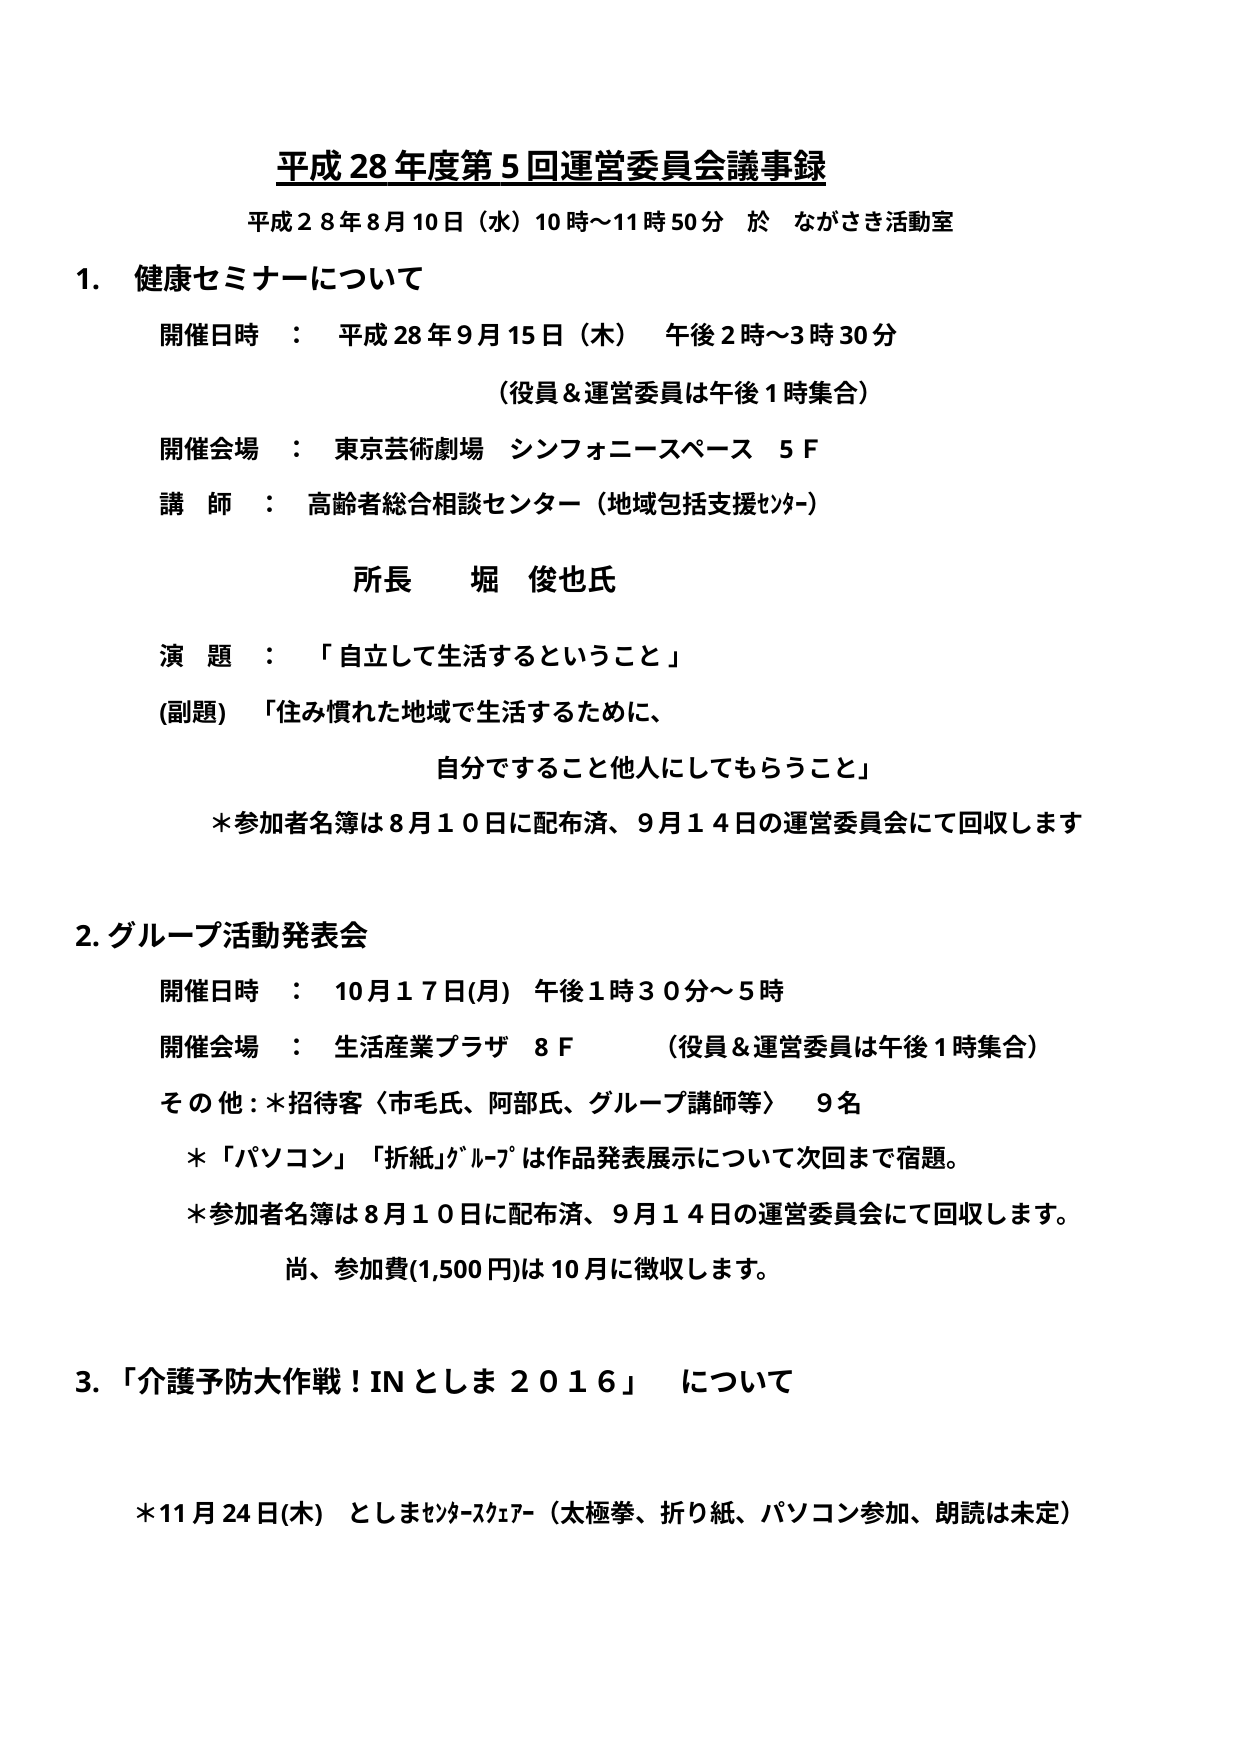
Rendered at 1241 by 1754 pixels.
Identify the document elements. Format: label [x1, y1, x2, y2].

table_header [64, 90, 1168, 1605]
